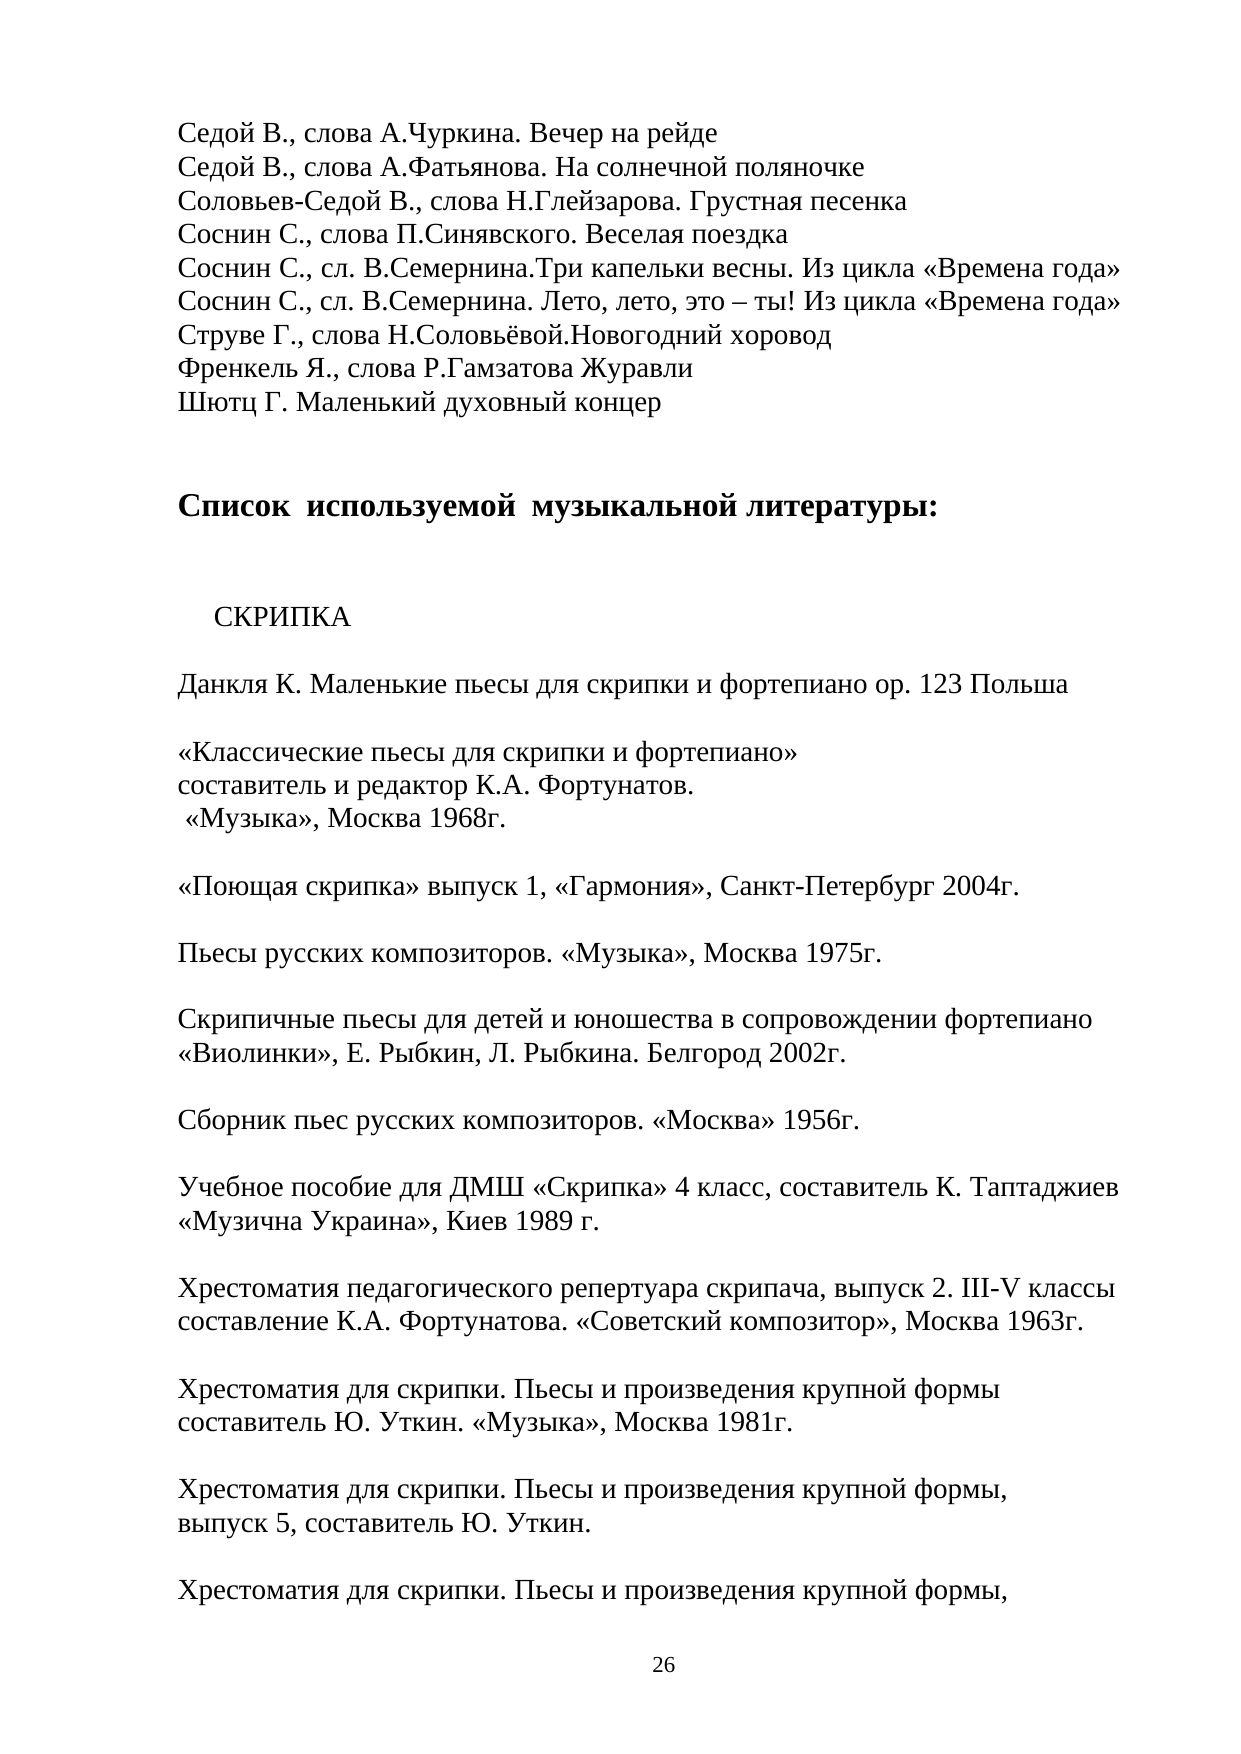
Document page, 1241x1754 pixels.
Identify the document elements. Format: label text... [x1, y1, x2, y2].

text Учебное пособие для ДМШ «Скрипка» 4 класс, составитель К. Таптаджиев [177, 1169, 1182, 1203]
text «Музыка», Москва 1968г. [184, 801, 1182, 834]
text Хрестоматия педагогического репертуара скрипача, выпуск 2. III-V классы составление К.А. Фортунатова. «Советский композитор», Москва 1963г. [177, 1270, 1116, 1337]
text Соснин С., сл. В.Семернина.Три капельки весны. Из цикла «Времена года» Соснин С., сл. В.Семернина. Лето, лето, это – ты! Из цикла «Времена года» Струве Г., слова Н.Соловьёвой.Новогодний хоровод [177, 250, 1122, 350]
text Седой В., слова А.Фатьянова. На солнечной поляночке [177, 149, 1182, 183]
text Хрестоматия для скрипки. Пьесы и произведения крупной формы, выпуск 5, составитель Ю. Уткин. [177, 1471, 1009, 1538]
text «Виолинки», Е. Рыбкин, Л. Рыбкина. Белгород 2002г. Сборник пьес русских композиторов. «Москва» 1956г. [177, 1035, 918, 1136]
text Хрестоматия для скрипки. Пьесы и произведения крупной формы, [177, 1572, 1182, 1606]
text СКРИПКА [213, 599, 1182, 633]
text Данкля К. Маленькие пьесы для скрипки и фортепиано ор. 123 Польша [177, 667, 1182, 700]
text Седой В., слова А.Чуркина. Вечер на рейде [177, 115, 1182, 149]
text Френкель Я., слова Р.Гамзатова Журавли Шютц Г. Маленький духовный концер [177, 350, 693, 417]
text Хрестоматия для скрипки. Пьесы и произведения крупной формы составитель Ю. Уткин. «Музыка», Москва 1981г. [177, 1371, 1002, 1438]
text Скрипичные пьесы для детей и юношества в сопровождении фортепиано [177, 1002, 1182, 1035]
text «Поющая скрипка» выпуск 1, «Гармония», Санкт-Петербург 2004г. Пьесы русских композиторов. «Музыка», Москва 1975г. [177, 868, 1022, 968]
text «Классические пьесы для скрипки и фортепиано» составитель и редактор К.А. Фортунатов. [177, 734, 800, 801]
text «Музична Украина», Киев 1989 г. [177, 1203, 1182, 1236]
text Список используемой музыкальной литературы: [177, 485, 1182, 523]
text Соловьев-Седой В., слова Н.Глейзарова. Грустная песенка Соснин С., слова П.Синявского. Веселая поездка [177, 183, 909, 250]
